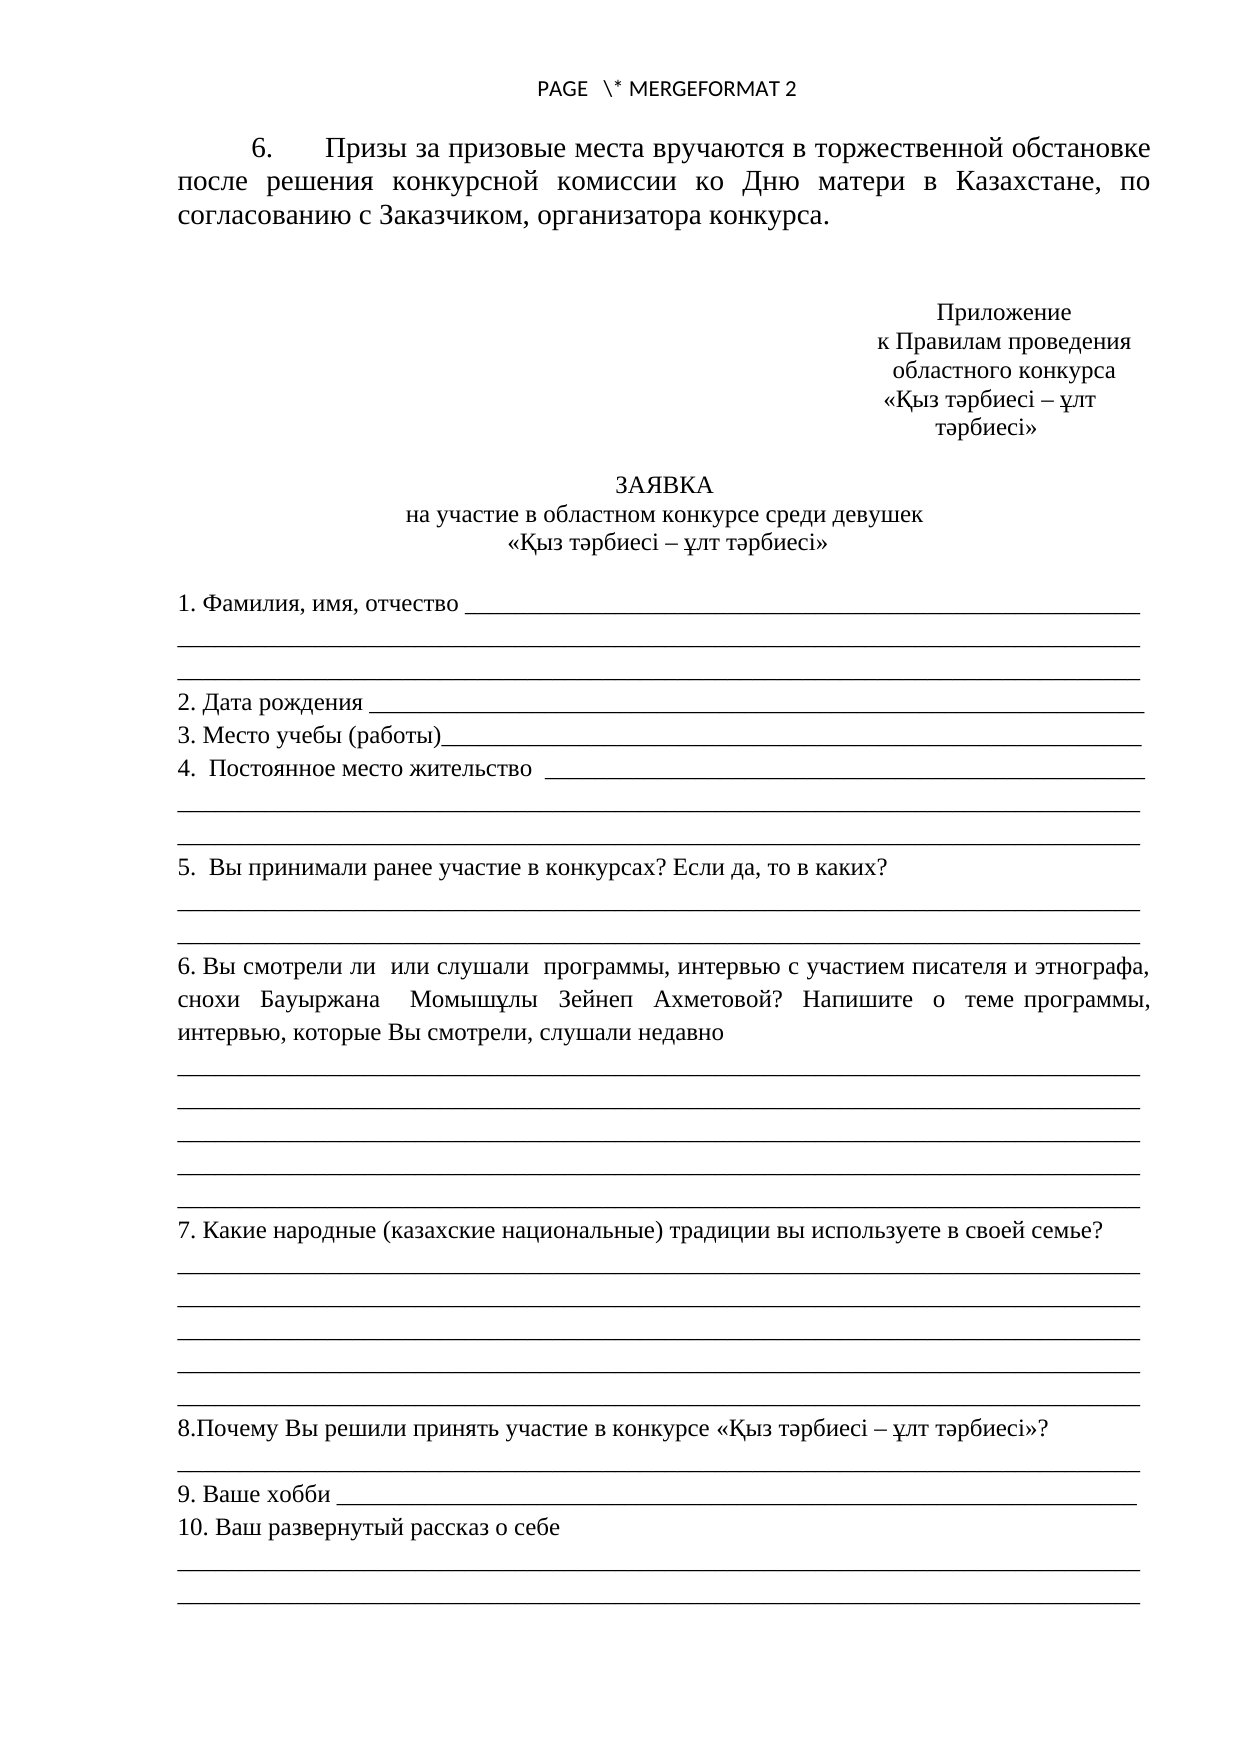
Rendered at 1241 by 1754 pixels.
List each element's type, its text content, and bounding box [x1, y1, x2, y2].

text 4. Постоянное место жительство ________________________________________________ [177, 753, 1152, 782]
text __________________________________________________________________________________________________________________________________________________________ [177, 621, 1152, 683]
text к Правилам проведения [856, 326, 1152, 355]
list Призы за призовые места вручаются в торжественной обстановке после решения конкурсной комиссии ко Дню матери в Казахстане, по согласованию с Заказчиком, организатора конкурса. [177, 130, 1152, 230]
text 5. Вы принимали ранее участие в конкурсах? Если да, то в каких? __________________________________________________________________________________________________________________________________________________________ [177, 852, 1152, 947]
text 1. Фамилия, имя, отчество ______________________________________________________ [177, 588, 1152, 617]
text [177, 1512, 1152, 1607]
text __________________________________________________________________________________________________________________________________________________________ [177, 786, 1152, 848]
text «Қыз тәрбиесі – ұлт [177, 384, 1152, 412]
text тәрбиесі» [177, 412, 1152, 441]
text 3. Место учебы (работы)________________________________________________________ [177, 720, 1152, 749]
text Приложение [856, 297, 1152, 326]
text 7. Какие народные (казахские национальные) традиции вы используете в своей семье? [177, 1215, 1152, 1244]
text «Қыз тәрбиесі – ұлт тәрбиесі» [177, 527, 1152, 556]
text 2. Дата рождения ______________________________________________________________ [177, 687, 1152, 716]
text _________________________________________________________________________________________________________________________________________________________________________________________________________________________________________________________________________________________________________________________________________________________________________________________________ [177, 1248, 1152, 1409]
text _____________________________________________________________________________ 9. Ваше хобби ________________________________________________________________ [177, 1446, 1152, 1508]
text 6. Вы смотрели ли или слушали программы, интервью с участием писателя и этнографа, снохи Бауыржана Момышұлы Зейнеп Ахметовой? Напишите о теме программы, интервью, которые Вы смотрели, слушали недавно [177, 951, 1152, 1046]
text на участие в областном конкурсе среди девушек [177, 499, 1152, 527]
text ЗАЯВКА [177, 470, 1152, 499]
text 8.Почему Вы решили принять участие в конкурсе «Қыз тәрбиесі – ұлт тәрбиесі»? [177, 1413, 1152, 1442]
text областного конкурса [856, 355, 1152, 384]
text _________________________________________________________________________________________________________________________________________________________________________________________________________________________________________________________________________________________________________________________________________________________________________________________________ [177, 1050, 1152, 1211]
